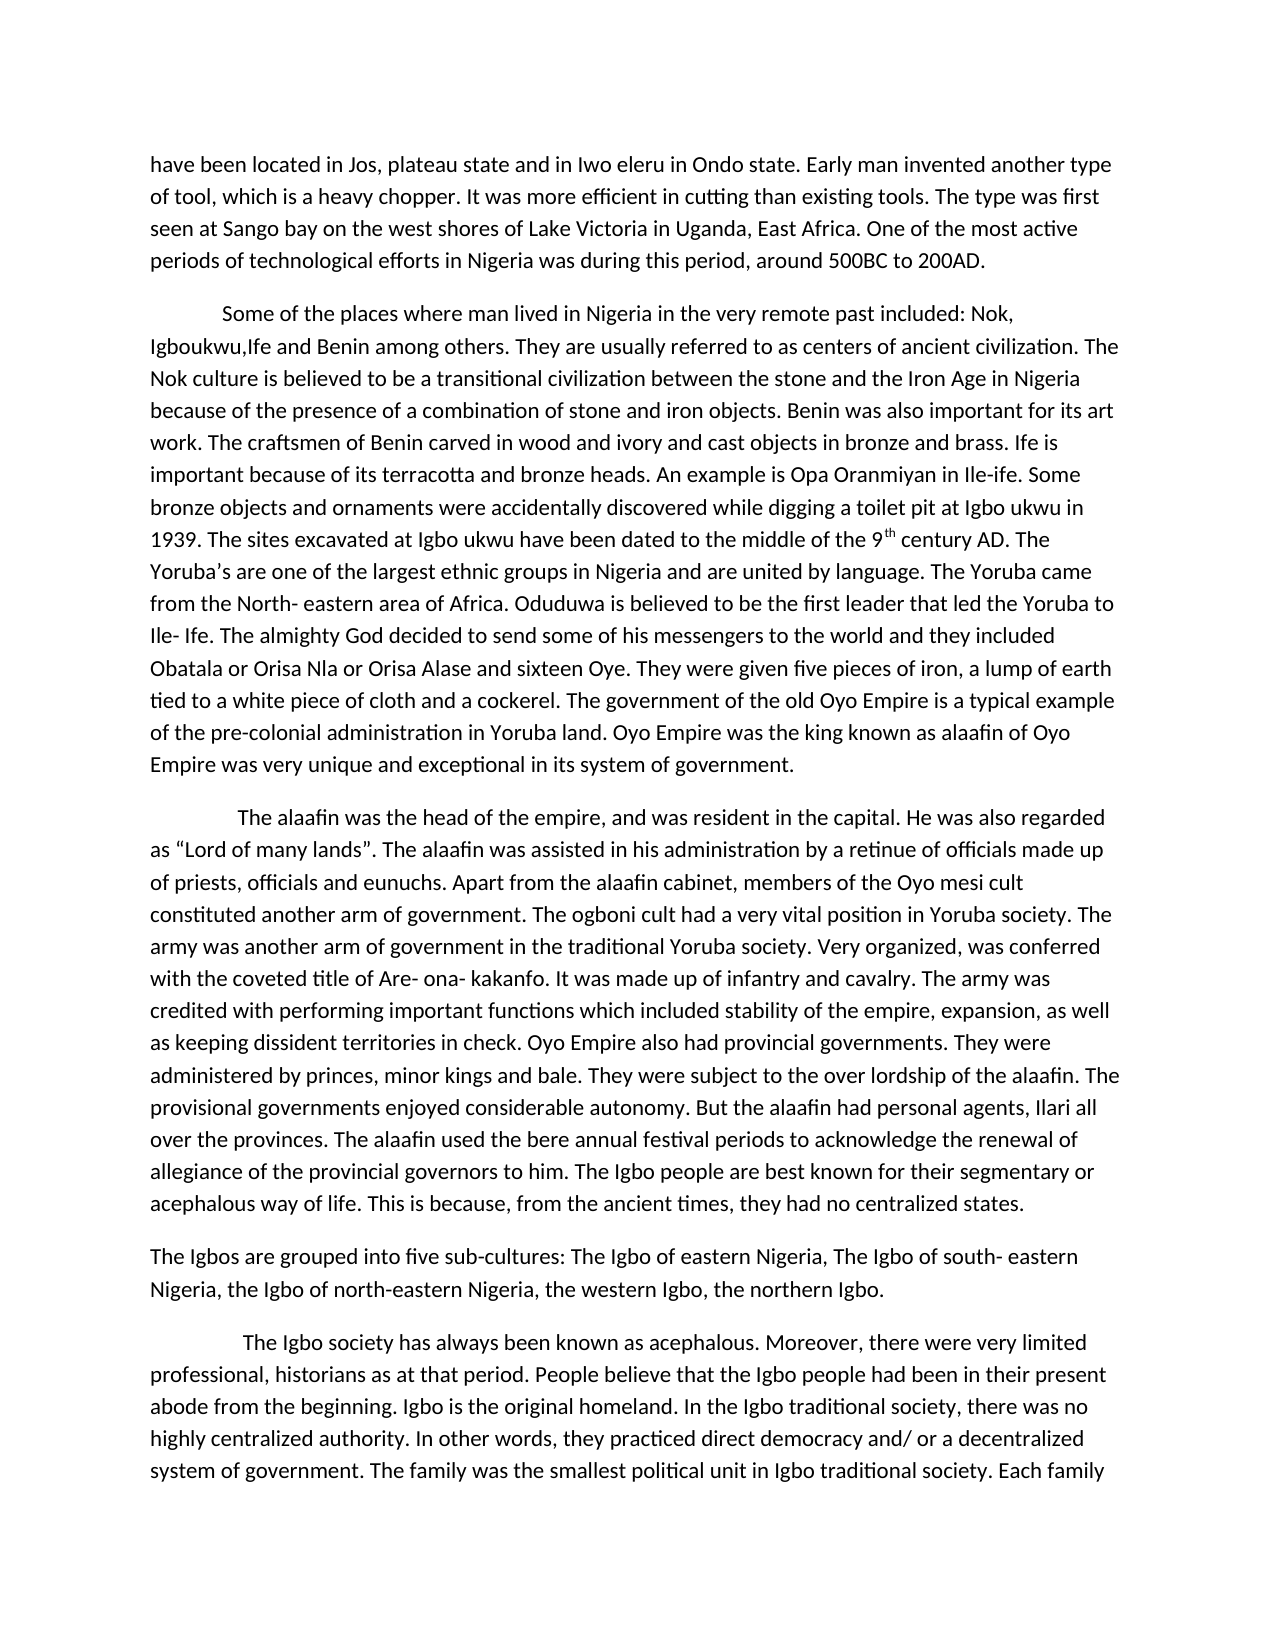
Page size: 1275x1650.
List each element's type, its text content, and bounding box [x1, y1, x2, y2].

text Some of the places where man lived in Nigeria in the very remote past included: Nok, Igboukwu,Ife and Benin among others. They are usually referred to as centers of ancient civilization. The Nok culture is believed to be a transitional civilization between the stone and the Iron Age in Nigeria because of the presence of a combination of stone and iron objects. Benin was also important for its art work. The craftsmen of Benin carved in wood and ivory and cast objects in bronze and brass. Ife is important because of its terracotta and bronze heads. An example is Opa Oranmiyan in Ile-ife. Some bronze objects and ornaments were accidentally discovered while digging a toilet pit at Igbo ukwu in 1939. The sites excavated at Igbo ukwu have been dated to the middle of the 9th century AD. The Yoruba’s are one of the largest ethnic groups in Nigeria and are united by language. The Yoruba came from the North- eastern area of Africa. Oduduwa is believed to be the first leader that led the Yoruba to Ile- Ife. The almighty God decided to send some of his messengers to the world and they included Obatala or Orisa Nla or Orisa Alase and sixteen Oye. They were given five pieces of iron, a lump of earth tied to a white piece of cloth and a cockerel. The government of the old Oyo Empire is a typical example of the pre-colonial administration in Yoruba land. Oyo Empire was the king known as alaafin of Oyo Empire was very unique and exceptional in its system of government. [150, 299, 1125, 778]
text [150, 1328, 1125, 1484]
text The Igbos are grouped into five sub-cultures: The Igbo of eastern Nigeria, The Igbo of south- eastern Nigeria, the Igbo of north-eastern Nigeria, the western Igbo, the northern Igbo. [150, 1242, 1125, 1303]
text The alaafin was the head of the empire, and was resident in the capital. He was also regarded as “Lord of many lands”. The alaafin was assisted in his administration by a retinue of officials made up of priests, officials and eunuchs. Apart from the alaafin cabinet, members of the Oyo mesi cult constituted another arm of government. The ogboni cult had a very vital position in Yoruba society. The army was another arm of government in the traditional Yoruba society. Very organized, was conferred with the coveted title of Are- ona- kakanfo. It was made up of infantry and cavalry. The army was credited with performing important functions which included stability of the empire, expansion, as well as keeping dissident territories in check. Oyo Empire also had provincial governments. They were administered by princes, minor kings and bale. They were subject to the over lordship of the alaafin. The provisional governments enjoyed considerable autonomy. But the alaafin had personal agents, Ilari all over the provinces. The alaafin used the bere annual festival periods to acknowledge the renewal of allegiance of the provincial governors to him. The Igbo people are best known for their segmentary or acephalous way of life. This is because, from the ancient times, they had no centralized states. [150, 803, 1125, 1217]
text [150, 150, 1125, 274]
